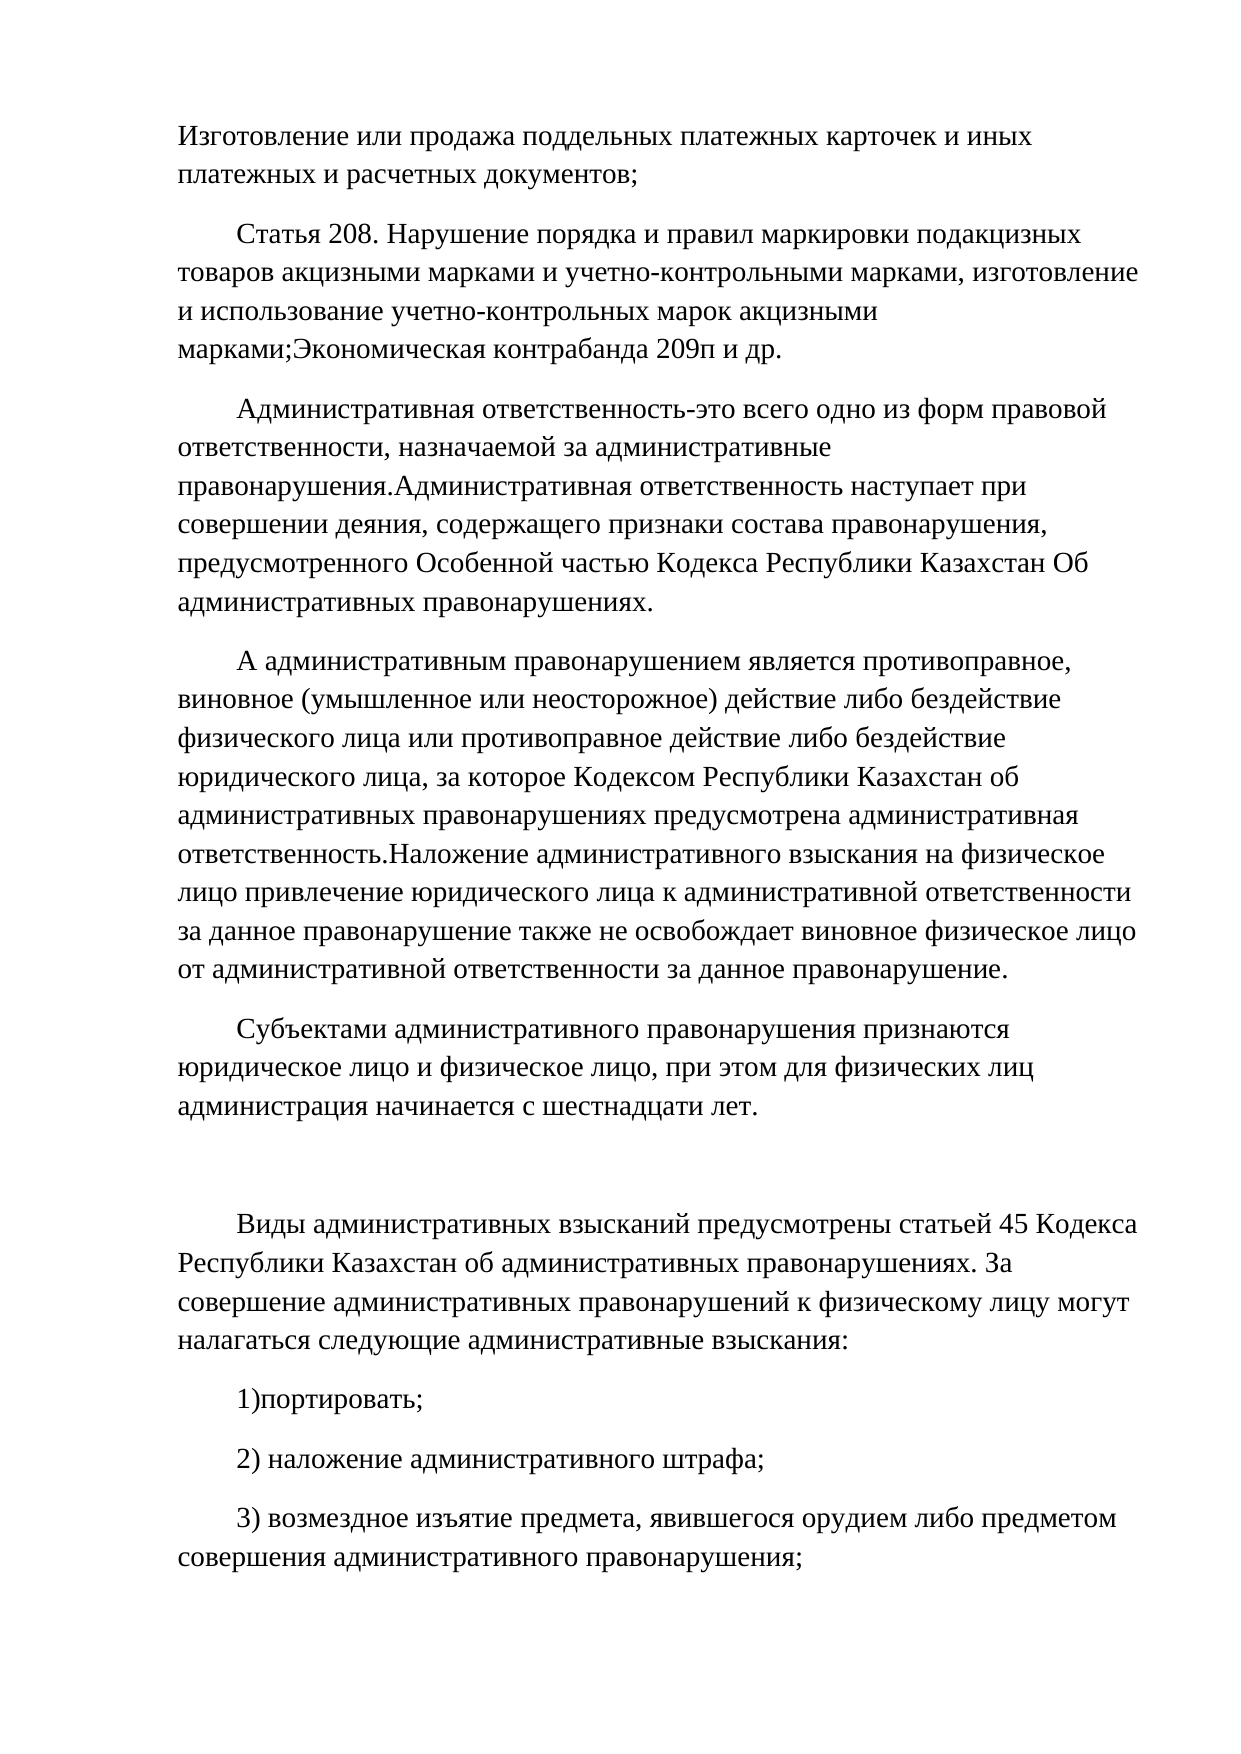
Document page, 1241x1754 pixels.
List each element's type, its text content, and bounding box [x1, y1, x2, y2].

text Субъектами административного правонарушения признаются юридическое лицо и физическое лицо, при этом для физических лиц администрация начинается с шестнадцати лет. [177, 1011, 1152, 1121]
text 1)портировать; [177, 1382, 1152, 1415]
text 3) возмездное изъятие предмета, явившегося орудием либо предметом совершения административного правонарушения; [177, 1500, 1152, 1572]
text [177, 118, 1152, 190]
text Статья 208. Нарушение порядка и правил маркировки подакцизных товаров акцизными марками и учетно-контрольными марками, изготовление и использование учетно-контрольных марок акцизными марками;Экономическая контрабанда 209п и др. [177, 216, 1152, 365]
text Административная ответственность-это всего одно из форм правовой ответственности, назначаемой за административные правонарушения.Административная ответственность наступает при совершении деяния, содержащего признаки состава правонарушения, предусмотренного Особенной частью Кодекса Республики Казахстан Об административных правонарушениях. [177, 391, 1152, 617]
text 2) наложение административного штрафа; [177, 1441, 1152, 1474]
text Виды административных взысканий предусмотрены статьей 45 Кодекса Республики Казахстан об административных правонарушениях. За совершение административных правонарушений к физическому лицу могут налагаться следующие административные взыскания: [177, 1207, 1152, 1356]
text А административным правонарушением является противоправное, виновное (умышленное или неосторожное) действие либо бездействие физического лица или противоправное действие либо бездействие юридического лица, за которое Кодексом Республики Казахстан об административных правонарушениях предусмотрена административная ответственность.Наложение административного взыскания на физическое лицо привлечение юридического лица к административной ответственности за данное правонарушение также не освобождает виновное физическое лицо от административной ответственности за данное правонарушение. [177, 643, 1152, 985]
